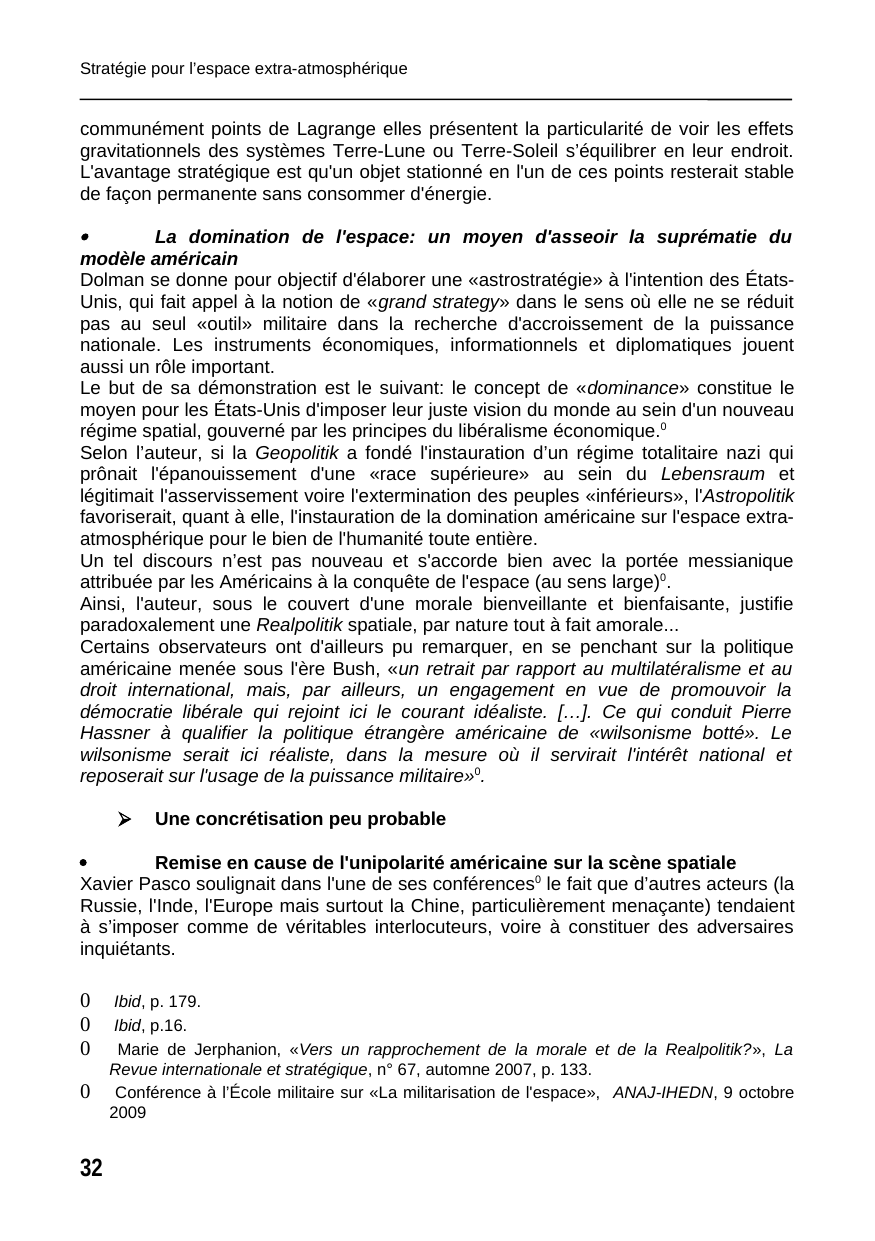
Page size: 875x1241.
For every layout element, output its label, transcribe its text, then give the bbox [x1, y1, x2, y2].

text Selon l’auteur, si la Geopolitik a fondé l'instauration d’un régime totalitaire nazi qui prônait l'épanouissement d'une «race supérieure» au sein du Lebensraum et légitimait l'asservissement voire l'extermination des peuples «inférieurs», l'Astropolitik favoriserait, quant à elle, l'instauration de la domination américaine sur l'espace extra-atmosphérique pour le bien de l'humanité toute entière. [80, 442, 794, 549]
list La domination de l'espace: un moyen d'asseoir la suprématie du modèle américain [80, 226, 794, 269]
text Ainsi, l'auteur, sous le couvert d'une morale bienveillante et bienfaisante, justifie paradoxalement une Realpolitik spatiale, par nature tout à fait amorale... [80, 593, 794, 636]
text Certains observateurs ont d'ailleurs pu remarquer, en se penchant sur la politique américaine menée sous l'ère Bush, «un retrait par rapport au multilatéralisme et au droit international, mais, par ailleurs, un engagement en vue de promouvoir la démocratie libérale qui rejoint ici le courant idéaliste. […]. Ce qui conduit Pierre Hassner à qualifier la politique étrangère américaine de «wilsonisme botté». Le wilsonisme serait ici réaliste, dans la mesure où il servirait l'intérêt national et reposerait sur l'usage de la puissance militaire». [80, 636, 794, 787]
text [80, 118, 794, 204]
text Le but de sa démonstration est le suivant: le concept de «dominance» constitue le moyen pour les États-Unis d'imposer leur juste vision du monde au sein d'un nouveau régime spatial, gouverné par les principes du libéralisme économique. [80, 377, 794, 442]
text Un tel discours n’est pas nouveau et s'accorde bien avec la portée messianique attribuée par les Américains à la conquête de l'espace (au sens large). [80, 549, 794, 593]
text Xavier Pasco soulignait dans l'une de ses conférences le fait que d’autres acteurs (la Russie, l'Inde, l'Europe mais surtout la Chine, particulièrement menaçante) tendaient à s’imposer comme de véritables interlocuteurs, voire à constituer des adversaires inquiétants. [80, 873, 794, 959]
text Dolman se donne pour objectif d'élaborer une «astrostratégie» à l'intention des États-Unis, qui fait appel à la notion de «grand strategy» dans le sens où elle ne se réduit pas au seul «outil» militaire dans la recherche d'accroissement de la puissance nationale. Les instruments économiques, informationnels et diplomatiques jouent aussi un rôle important. [80, 269, 794, 377]
list Une concrétisation peu probable [117, 808, 794, 830]
list Remise en cause de l'unipolarité américaine sur la scène spatiale [80, 851, 794, 873]
